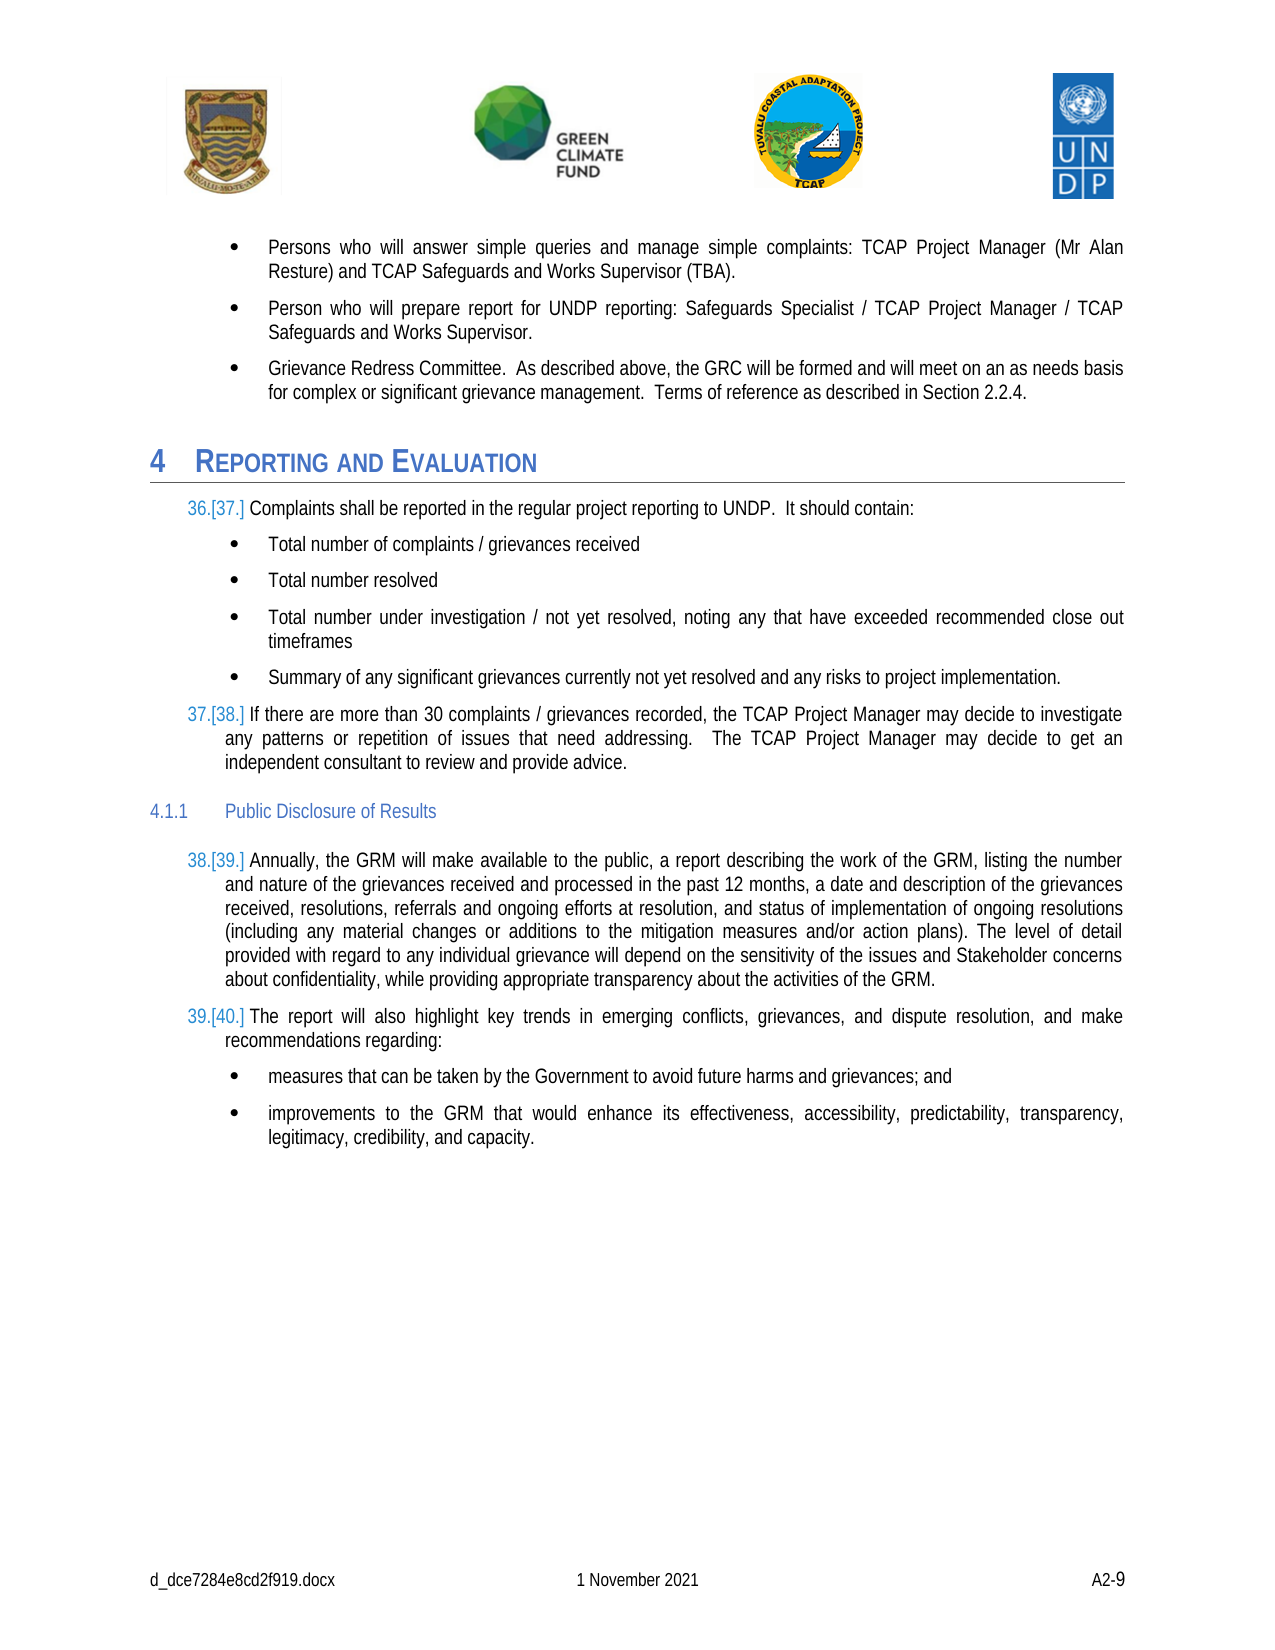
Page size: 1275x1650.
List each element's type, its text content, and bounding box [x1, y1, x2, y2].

text Annually, the GRM will make available to the public, a report describing the work of the GRM, listing the number and nature of the grievances received and processed in the past 12 months, a date and description of the grievances received, resolutions, referrals and ongoing efforts at resolution, and status of implementation of ongoing resolutions (including any material changes or additions to the mitigation measures and/or action plans). The level of detail provided with regard to any individual grievance will depend on the sensitivity of the issues and Stakeholder concerns about confidentiality, while providing appropriate transparency about the activities of the GRM. [187, 847, 1125, 991]
list Grievance Redress Committee. As described above, the GRC will be formed and will meet on an as needs basis for complex or significant grievance management. Terms of reference as described in Section 2.2.4. [231, 356, 1125, 404]
list Total number of complaints / grievances received [231, 532, 1125, 556]
text Complaints shall be reported in the regular project reporting to UNDP. It should contain: [187, 495, 1125, 519]
list Total number under investigation / not yet resolved, noting any that have exceeded recommended close out timeframes [231, 605, 1125, 653]
list Reporting and Evaluation [150, 442, 1125, 482]
subtitle Public Disclosure of Results [150, 798, 1125, 822]
picture [462, 73, 630, 196]
list Summary of any significant grievances currently not yet resolved and any risks to project implementation. [231, 665, 1125, 689]
list improvements to the GRM that would enhance its effectiveness, accessibility, predictability, transparency, legitimacy, credibility, and capacity. [231, 1101, 1125, 1148]
list Total number resolved [231, 568, 1125, 592]
picture [164, 73, 284, 198]
list Person who will prepare report for UNDP reporting: Safeguards Specialist / TCAP Project Manager / TCAP Safeguards and Works Supervisor. [231, 296, 1125, 344]
text The report will also highlight key trends in emerging conflicts, grievances, and dispute resolution, and make recommendations regarding: [187, 1004, 1125, 1052]
picture [1052, 73, 1114, 199]
list measures that can be taken by the Government to avoid future harms and grievances; and [231, 1064, 1125, 1088]
list Persons who will answer simple queries and manage simple complaints: TCAP Project Manager (Mr Alan Resture) and TCAP Safeguards and Works Supervisor (TBA). [231, 235, 1125, 283]
text If there are more than 30 complaints / grievances recorded, the TCAP Project Manager may decide to investigate any patterns or repetition of issues that need addressing. The TCAP Project Manager may decide to get an independent consultant to review and provide advice. [187, 702, 1125, 773]
picture [752, 73, 863, 187]
